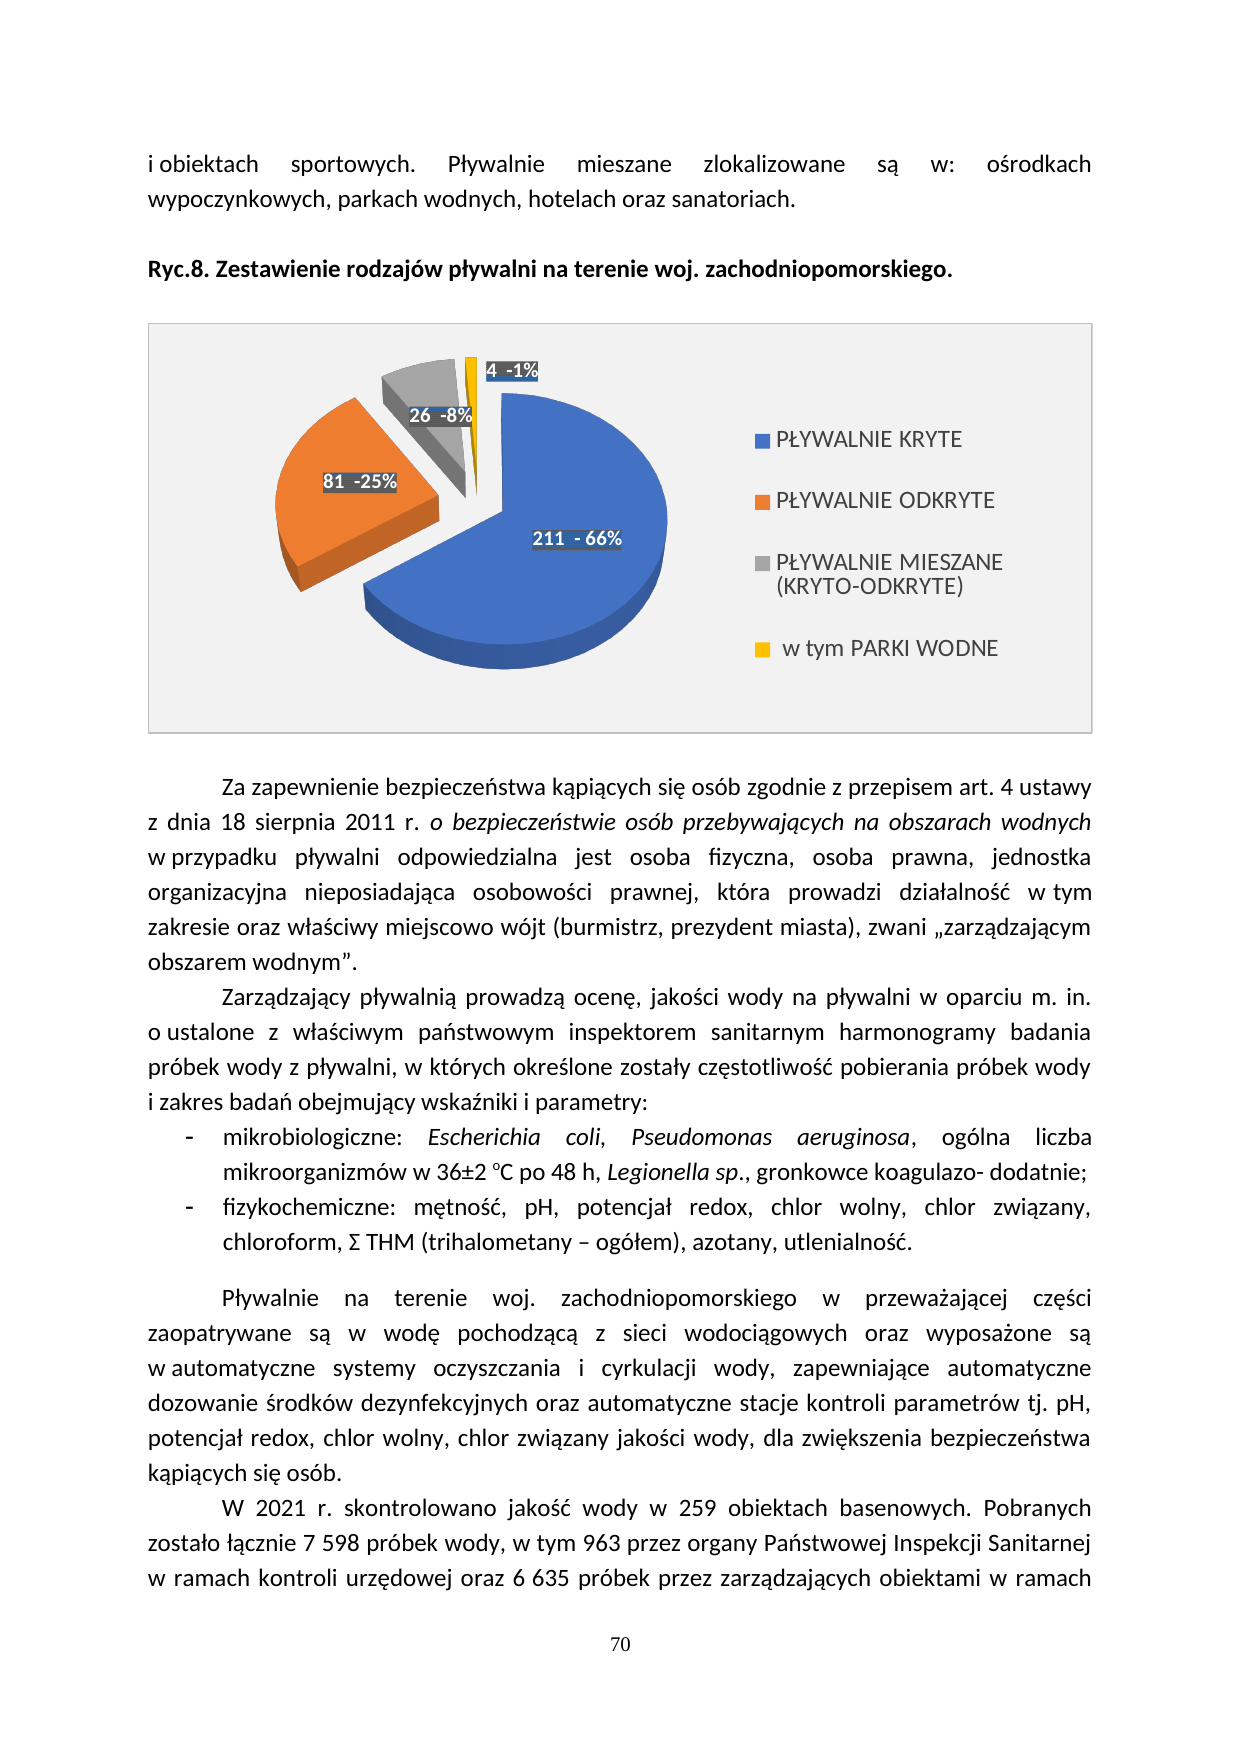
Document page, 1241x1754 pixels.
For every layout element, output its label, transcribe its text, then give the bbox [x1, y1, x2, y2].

list mikrobiologiczne: Escherichia coli, Pseudomonas aeruginosa, ogólna liczba mikroorganizmów w 36±2 oC po 48 h, Legionella sp., gronkowce koagulazo- dodatnie; [185, 1121, 1092, 1186]
text Zarządzający pływalnią prowadzą ocenę, jakości wody na pływalni w oparciu m. in. o ustalone z właściwym państwowym inspektorem sanitarnym harmonogramy badania próbek wody z pływalni, w których określone zostały częstotliwość pobierania próbek wody i zakres badań obejmujący wskaźniki i parametry: [148, 981, 1092, 1116]
list fizykochemiczne: mętność, pH, potencjał redox, chlor wolny, chlor związany, chloroform, Σ THM (trihalometany – ogółem), azotany, utlenialność. [185, 1191, 1092, 1256]
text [148, 148, 1092, 213]
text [148, 1492, 1092, 1592]
text Ryc.8. Zestawienie rodzajów pływalni na terenie woj. zachodniopomorskiego. [148, 253, 1092, 283]
text Pływalnie na terenie woj. zachodniopomorskiego w przeważającej części zaopatrywane są w wodę pochodzącą z sieci wodociągowych oraz wyposażone są w automatyczne systemy oczyszczania i cyrkulacji wody, zapewniające automatyczne dozowanie środków dezynfekcyjnych oraz automatyczne stacje kontroli parametrów tj. pH, potencjał redox, chlor wolny, chlor związany jakości wody, dla zwiększenia bezpieczeństwa kąpiących się osób. [148, 1282, 1092, 1487]
text Za zapewnienie bezpieczeństwa kąpiących się osób zgodnie z przepisem art. 4 ustawy z dnia 18 sierpnia 2011 r. o bezpieczeństwie osób przebywających na obszarach wodnych w przypadku pływalni odpowiedzialna jest osoba fizyczna, osoba prawna, jednostka organizacyjna nieposiadająca osobowości prawnej, która prowadzi działalność w tym zakresie oraz właściwy miejscowo wójt (burmistrz, prezydent miasta), zwani „zarządzającym obszarem wodnym”. [148, 771, 1092, 976]
